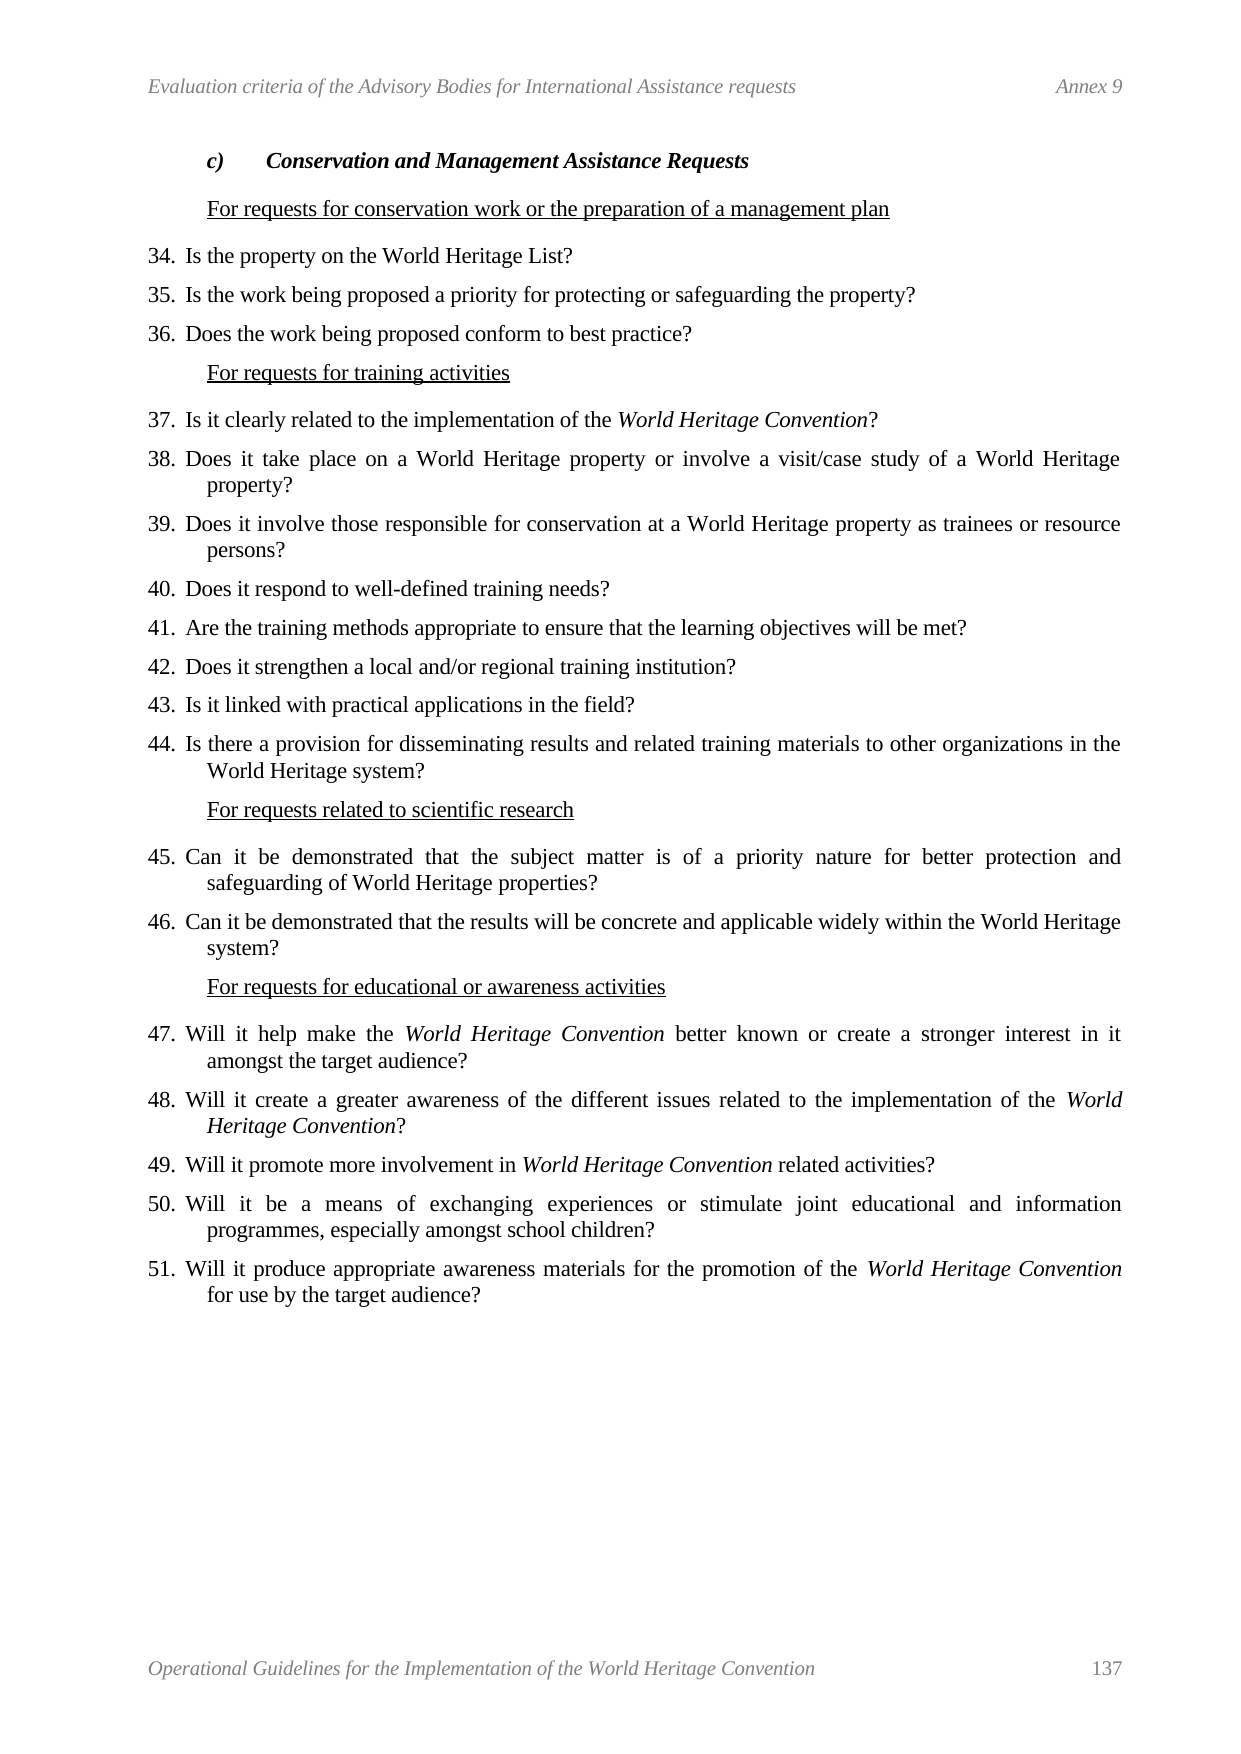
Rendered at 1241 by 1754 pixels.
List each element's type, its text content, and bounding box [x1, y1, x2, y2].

list Is the work being proposed a priority for protecting or safeguarding the property? [148, 281, 1122, 307]
list Does it involve those responsible for conservation at a World Heritage property as trainees or resource persons? [148, 510, 1122, 562]
list Will it create a greater awareness of the different issues related to the implementation of the World Heritage Convention? [148, 1086, 1122, 1138]
list Can it be demonstrated that the subject matter is of a priority nature for better protection and safeguarding of World Heritage properties? [148, 843, 1122, 896]
list Conservation and Management Assistance Requests [207, 148, 1122, 174]
list Is there a provision for disseminating results and related training materials to other organizations in the World Heritage system? [148, 730, 1122, 783]
text For requests related to scientific research [207, 796, 1122, 822]
text For requests for educational or awareness activities [207, 973, 1122, 999]
list Is it linked with practical applications in the field? [148, 692, 1122, 718]
list Is the property on the World Heritage List? [148, 242, 1122, 268]
list Will it be a means of exchanging experiences or stimulate joint educational and information programmes, especially amongst school children? [148, 1190, 1122, 1242]
list Is it clearly related to the implementation of the World Heritage Convention? [148, 406, 1122, 432]
list Does it respond to well-defined training needs? [148, 575, 1122, 601]
list Will it help make the World Heritage Convention better known or create a stronger interest in it amongst the target audience? [148, 1020, 1122, 1073]
list Are the training methods appropriate to ensure that the learning objectives will be met? [148, 614, 1122, 640]
list Will it produce appropriate awareness materials for the promotion of the World Heritage Convention for use by the target audience? [148, 1255, 1122, 1308]
list Does it take place on a World Heritage property or involve a visit/case study of a World Heritage property? [148, 444, 1122, 497]
list Does it strengthen a local and/or regional training institution? [148, 653, 1122, 679]
text For requests for training activities [207, 358, 1122, 385]
text For requests for conservation work or the preparation of a management plan [207, 195, 1122, 221]
list Can it be demonstrated that the results will be concrete and applicable widely within the World Heritage system? [148, 908, 1122, 961]
list Does the work being proposed conform to best practice? [148, 320, 1122, 346]
list Will it promote more involvement in World Heritage Convention related activities? [148, 1151, 1122, 1177]
